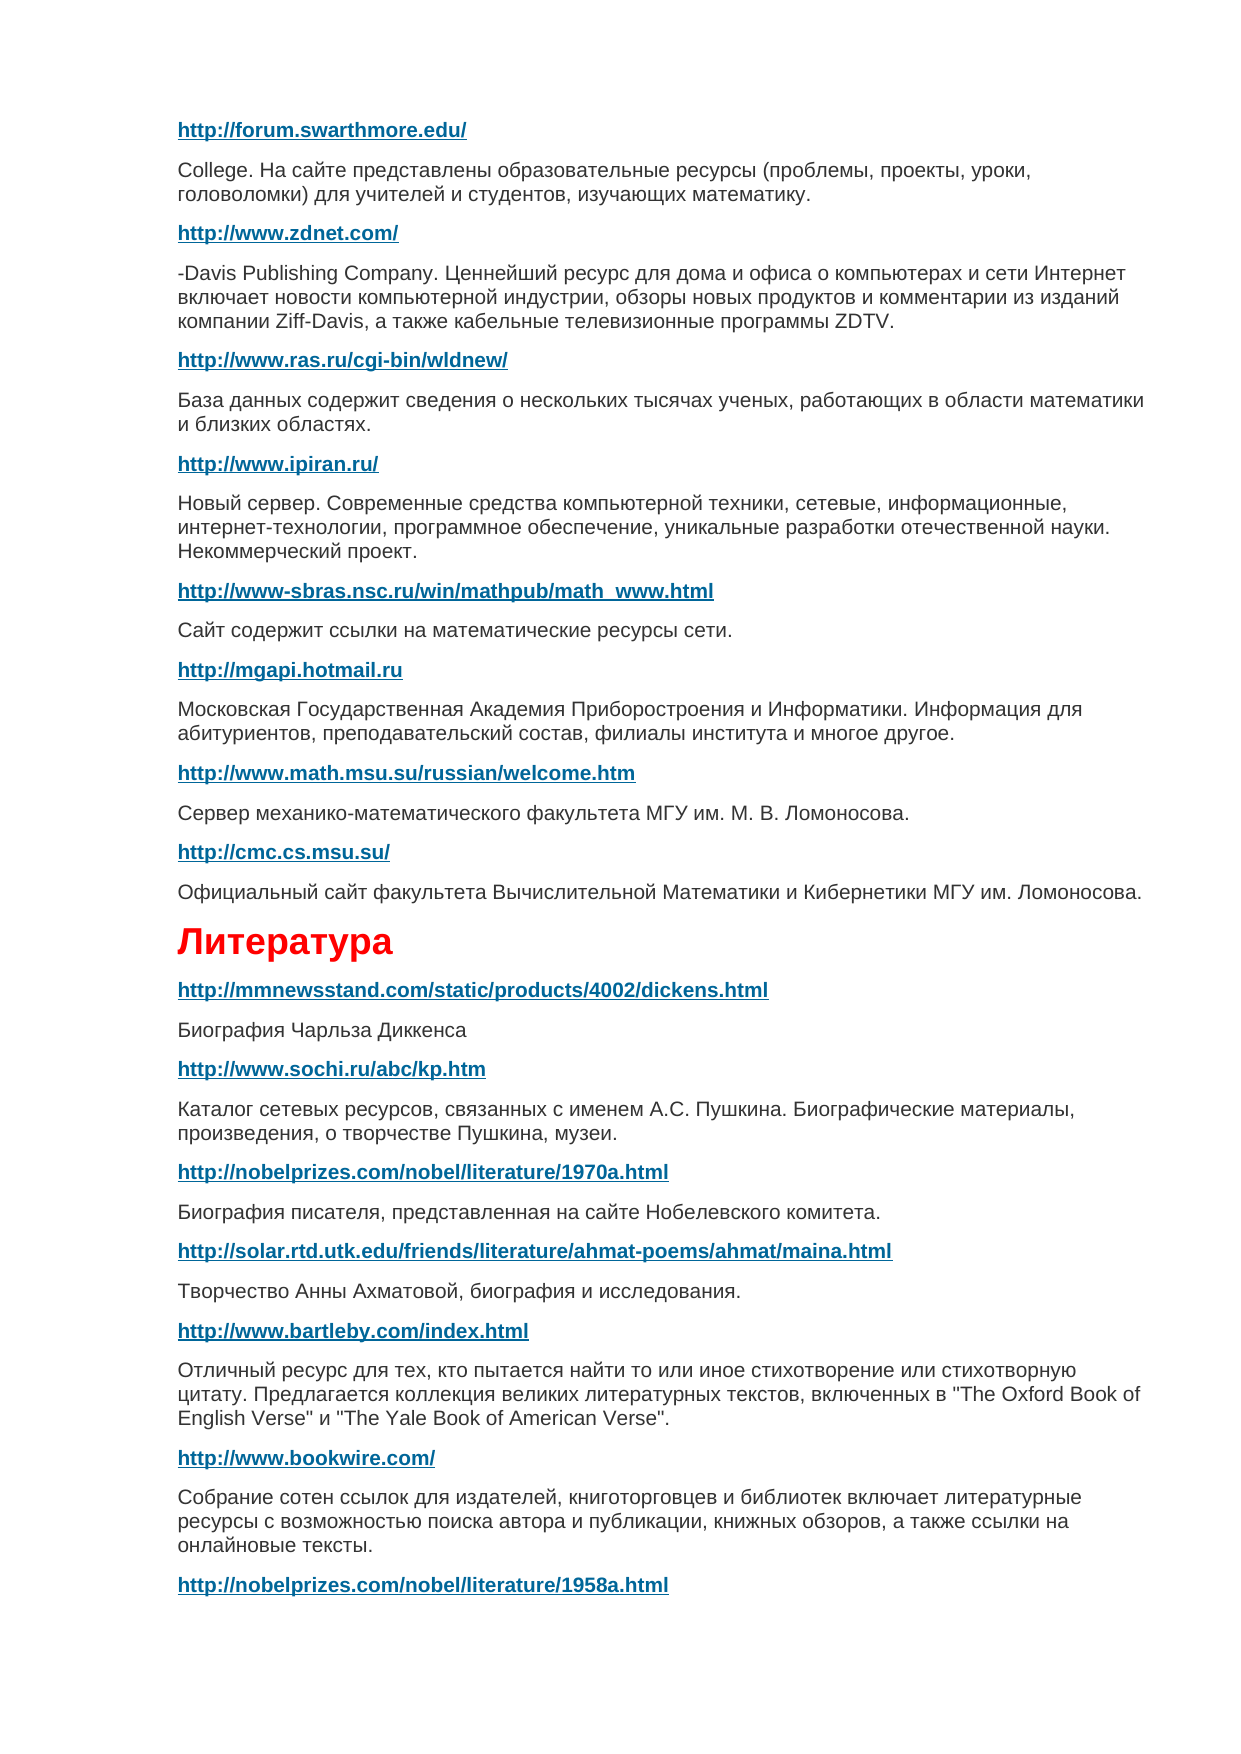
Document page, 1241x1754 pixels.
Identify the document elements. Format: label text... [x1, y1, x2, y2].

text Отличный ресурс для тех, кто пытается найти то или иное стихотворение или стихотворную цитату. Предлагается коллекция великих литературных текстов, включенных в "The Oxford Book of English Verse" и "The Yale Book of American Verse". [177, 1358, 1152, 1430]
text http://www.ipiran.ru/ [177, 451, 1152, 475]
text http://www.zdnet.com/ [177, 221, 1152, 245]
text Творчество Анны Ахматовой, биография и исследования. [177, 1279, 1152, 1303]
text Московская Государственная Академия Приборостроения и Информатики. Информация для абитуриентов, преподавательский состав, филиалы института и многое другое. [177, 697, 1152, 745]
text Сервер механико-математического факультета МГУ им. М. В. Ломоносова. [177, 800, 1152, 824]
text http://solar.rtd.utk.edu/friends/literature/ahmat-poems/ahmat/maina.html [177, 1239, 1152, 1263]
text Новый сервер. Современные средства компьютерной техники, сетевые, информационные, интернет-технологии, программное обеспечение, уникальные разработки отечественной науки. Некоммерческий проект. [177, 491, 1152, 563]
text Каталог сетевых ресурсов, связанных с именем А.С. Пушкина. Биографические материалы, произведения, о творчестве Пушкина, музеи. [177, 1097, 1152, 1144]
text http://nobelprizes.com/nobel/literature/1970a.html [177, 1160, 1152, 1184]
text http://cmc.cs.msu.su/ [177, 840, 1152, 864]
text http://forum.swarthmore.edu/ [177, 118, 1152, 142]
text Биография Чарльза Диккенса [177, 1017, 1152, 1041]
text http://mmnewsstand.com/static/products/4002/dickens.html [177, 978, 1152, 1002]
text http://www.ras.ru/cgi-bin/wldnew/ [177, 348, 1152, 372]
text Сайт содержит ссылки на математические ресурсы сети. [177, 618, 1152, 642]
text Официальный сайт факультета Вычислительной Математики и Кибернетики МГУ им. Ломоносова. [177, 879, 1152, 903]
text http://www.math.msu.su/russian/welcome.htm [177, 761, 1152, 785]
text http://nobelprizes.com/nobel/literature/1958a.html [177, 1573, 1152, 1597]
text http://www-sbras.nsc.ru/win/mathpub/math_www.html [177, 578, 1152, 602]
text Литература [177, 919, 1152, 962]
text -Davis Publishing Company. Ценнейший ресурс для дома и офиса о компьютерах и сети Интернет включает новости компьютерной индустрии, обзоры новых продуктов и комментарии из изданий компании Ziff-Davis, а также кабельные телевизионные программы ZDTV. [177, 261, 1152, 333]
text http://mgapi.hotmail.ru [177, 658, 1152, 682]
text Собрание сотен ссылок для издателей, книготорговцев и библиотек включает литературные ресурсы с возможностью поиска автора и публикации, книжных обзоров, а также ссылки на онлайновые тексты. [177, 1485, 1152, 1557]
text http://www.sochi.ru/abc/kp.htm [177, 1057, 1152, 1081]
text База данных содержит сведения о нескольких тысячах ученых, работающих в области математики и близких областях. [177, 388, 1152, 436]
text http://www.bartleby.com/index.html [177, 1318, 1152, 1342]
text College. На сайте представлены образовательные ресурсы (проблемы, проекты, уроки, головоломки) для учителей и студентов, изучающих математику. [177, 158, 1152, 206]
text Биография писателя, представленная на сайте Нобелевского комитета. [177, 1200, 1152, 1224]
text http://www.bookwire.com/ [177, 1446, 1152, 1469]
